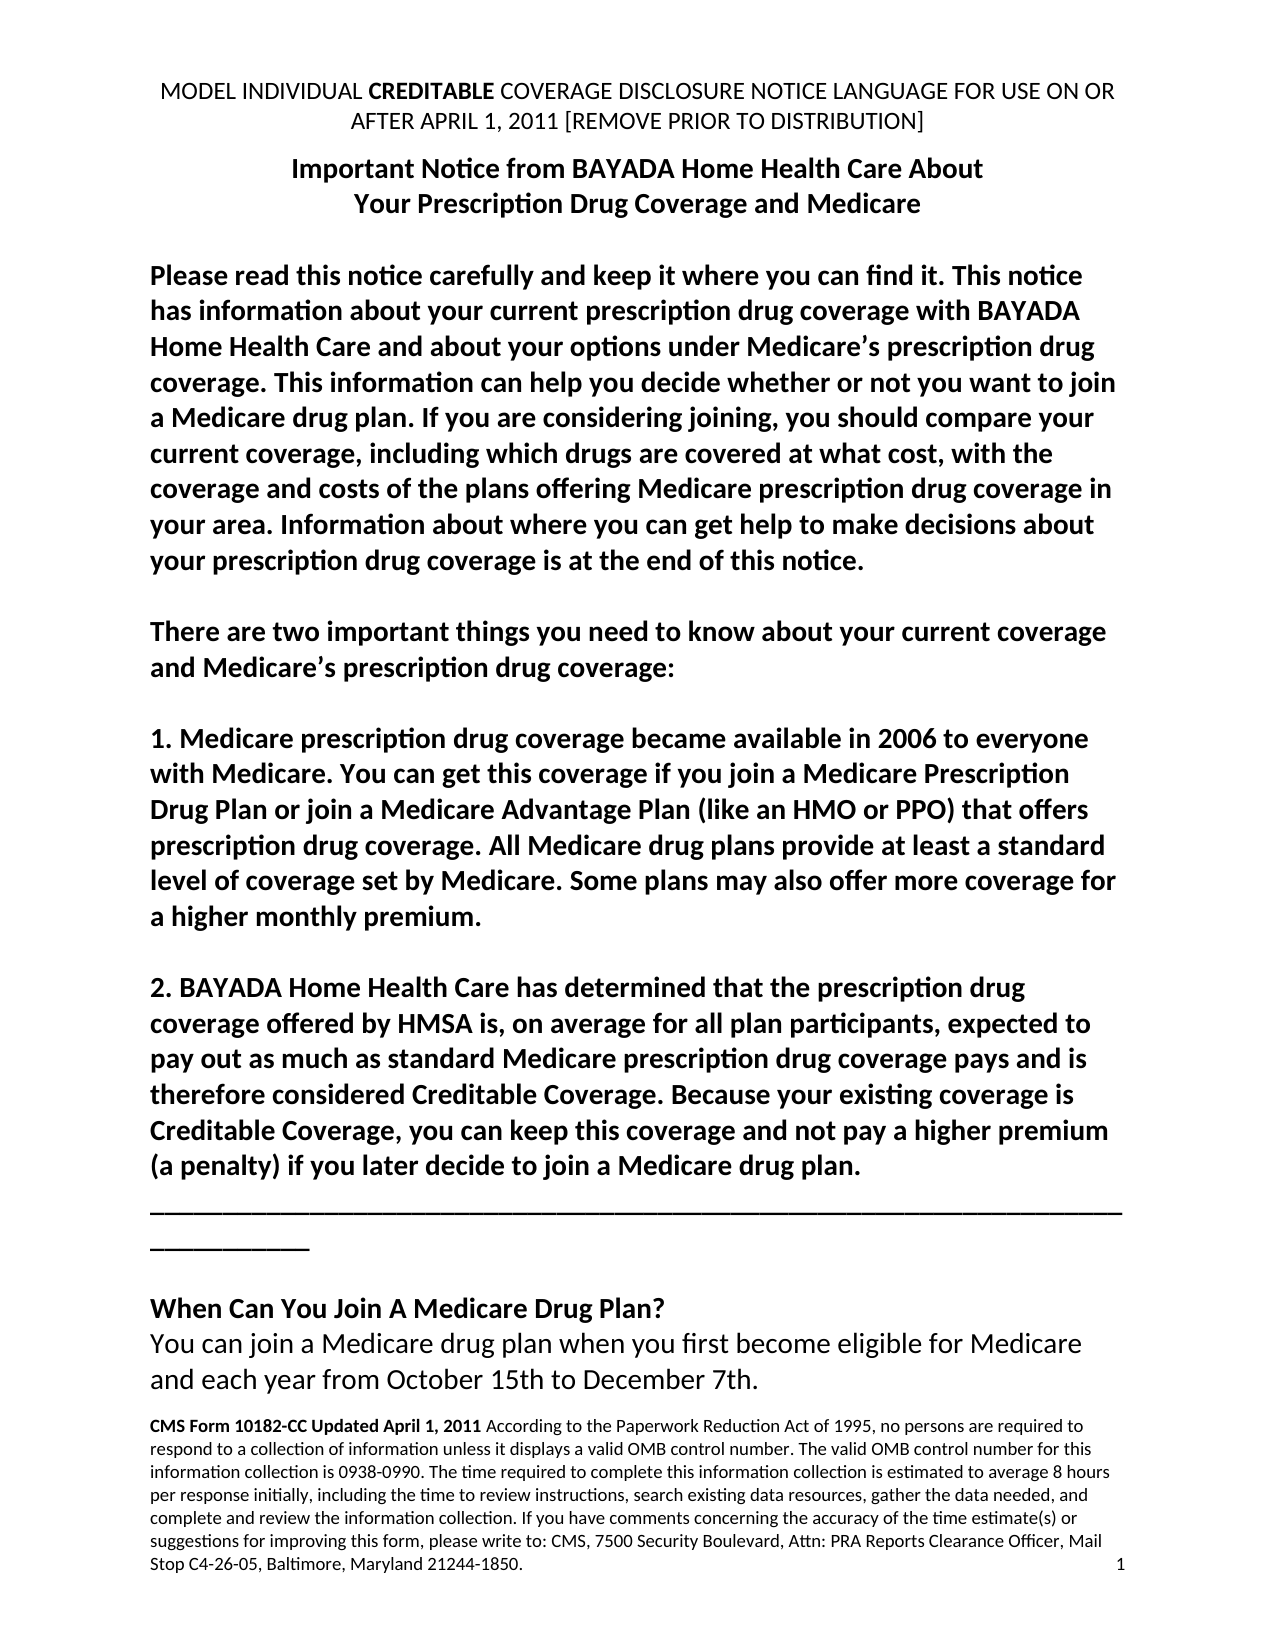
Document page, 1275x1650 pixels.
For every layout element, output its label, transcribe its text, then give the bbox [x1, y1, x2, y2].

text You can join a Medicare drug plan when you first become eligible for Medicare and each year from October 15th to December 7th. [150, 1326, 1125, 1397]
text 2. BAYADA Home Health Care has determined that the prescription drug coverage offered by HMSA is, on average for all plan participants, expected to pay out as much as standard Medicare prescription drug coverage pays and is therefore considered Creditable Coverage. Because your existing coverage is Creditable Coverage, you can keep this coverage and not pay a higher premium (a penalty) if you later decide to join a Medicare drug plan. [150, 969, 1125, 1183]
text ______________________________________________________________________________ [150, 1183, 1125, 1254]
text Important Notice from BAYADA Home Health Care About [150, 150, 1125, 186]
text Your Prescription Drug Coverage and Medicare [150, 186, 1125, 221]
text 1. Medicare prescription drug coverage became available in 2006 to everyone with Medicare. You can get this coverage if you join a Medicare Prescription Drug Plan or join a Medicare Advantage Plan (like an HMO or PPO) that offers prescription drug coverage. All Medicare drug plans provide at least a standard level of coverage set by Medicare. Some plans may also offer more coverage for a higher monthly premium. [150, 720, 1125, 934]
text Please read this notice carefully and keep it where you can find it. This notice has information about your current prescription drug coverage with BAYADA Home Health Care and about your options under Medicare’s prescription drug coverage. This information can help you decide whether or not you want to join a Medicare drug plan. If you are considering joining, you should compare your current coverage, including which drugs are covered at what cost, with the coverage and costs of the plans offering Medicare prescription drug coverage in your area. Information about where you can get help to make decisions about your prescription drug coverage is at the end of this notice. [150, 257, 1125, 577]
text There are two important things you need to know about your current coverage and Medicare’s prescription drug coverage: [150, 613, 1125, 684]
text When Can You Join A Medicare Drug Plan? [150, 1290, 1125, 1326]
